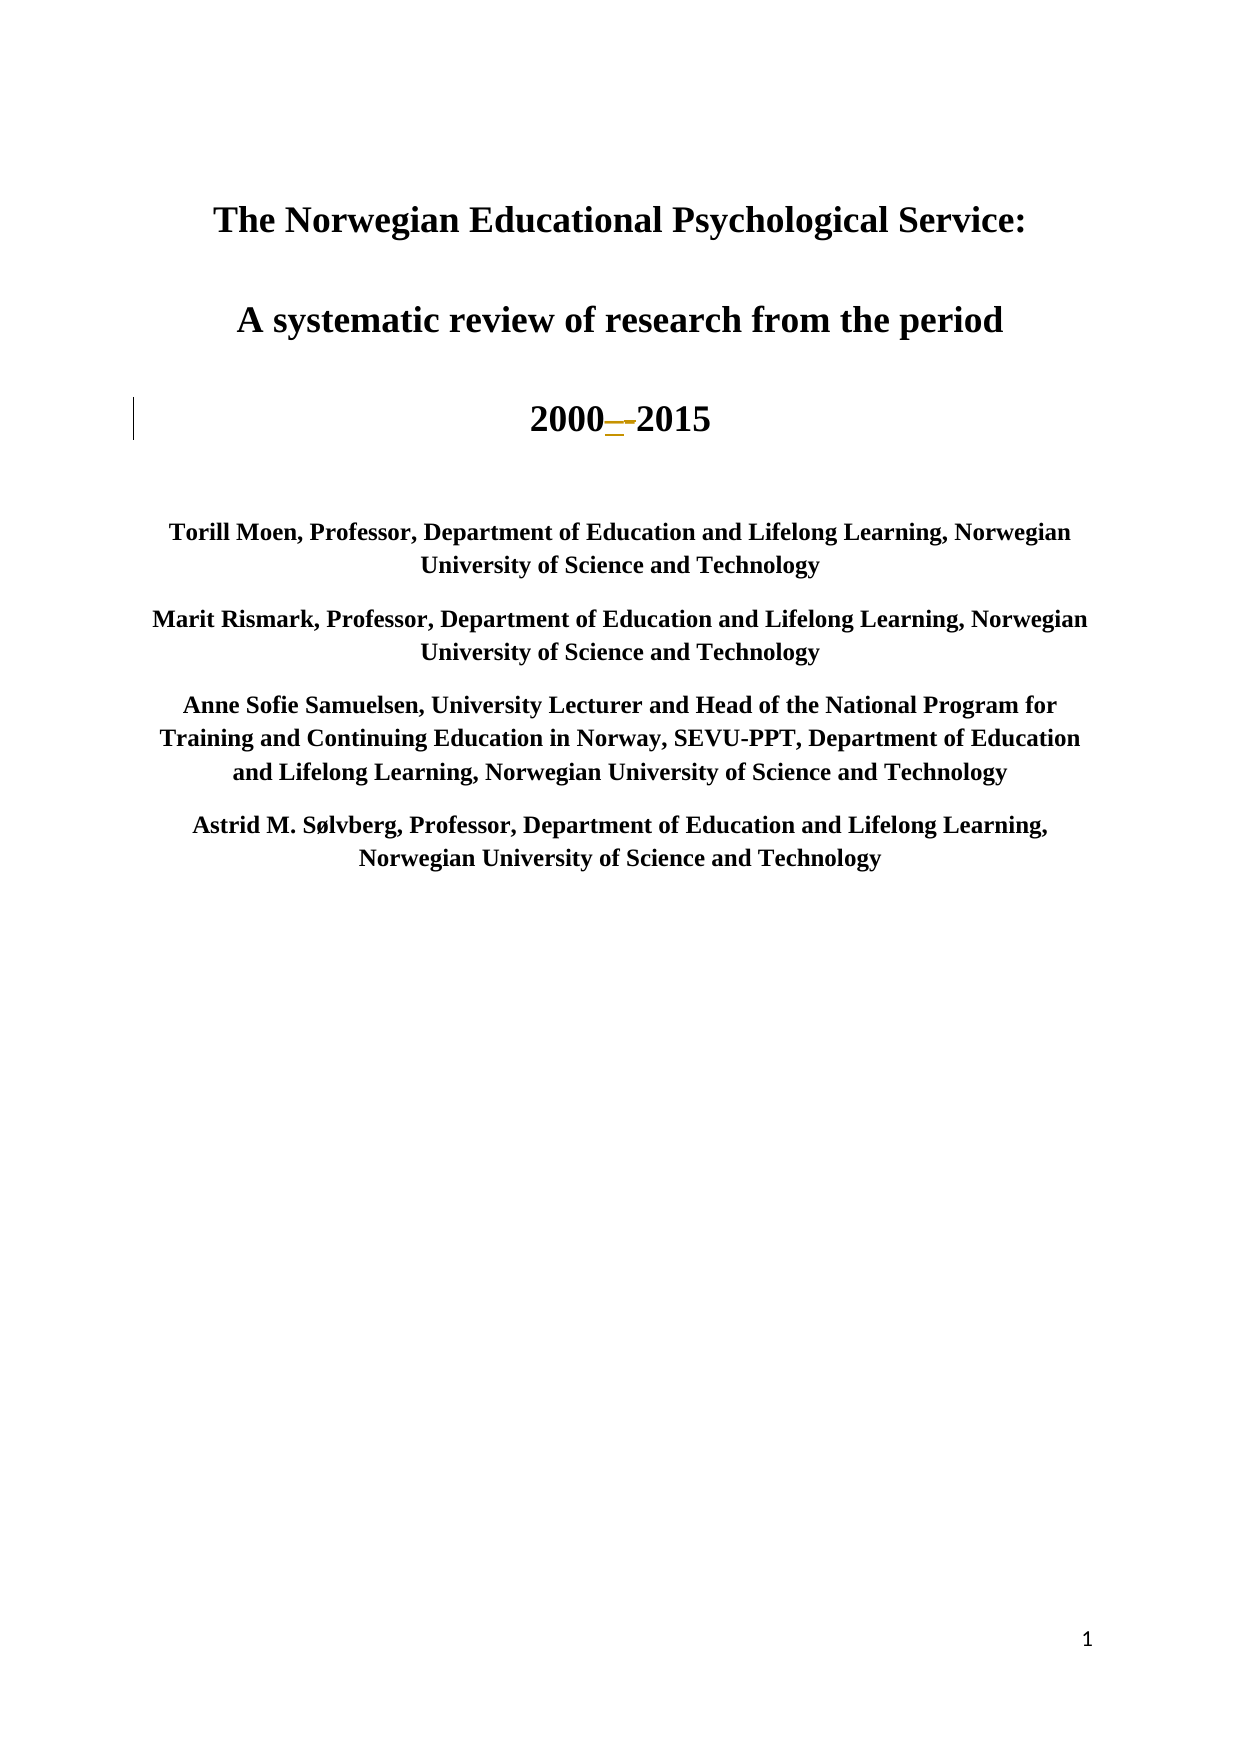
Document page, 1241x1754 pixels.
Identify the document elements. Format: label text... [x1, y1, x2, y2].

text Astrid M. Sølvberg, Professor, Department of Education and Lifelong Learning, Norwegian University of Science and Technology [148, 810, 1093, 872]
subtitle The Norwegian Educational Psychological Service: [148, 198, 1093, 241]
text Marit Rismark, Professor, Department of Education and Lifelong Learning, Norwegian University of Science and Technology [148, 604, 1093, 665]
text Torill Moen, Professor, Department of Education and Lifelong Learning, Norwegian University of Science and Technology [148, 517, 1093, 578]
subtitle A systematic review of research from the period [148, 297, 1093, 340]
subtitle 20002015 [148, 397, 1093, 440]
text Anne Sofie Samuelsen, University Lecturer and Head of the National Program for Training and Continuing Education in Norway, SEVU-PPT, Department of Education and Lifelong Learning, Norwegian University of Science and Technology [148, 691, 1093, 785]
